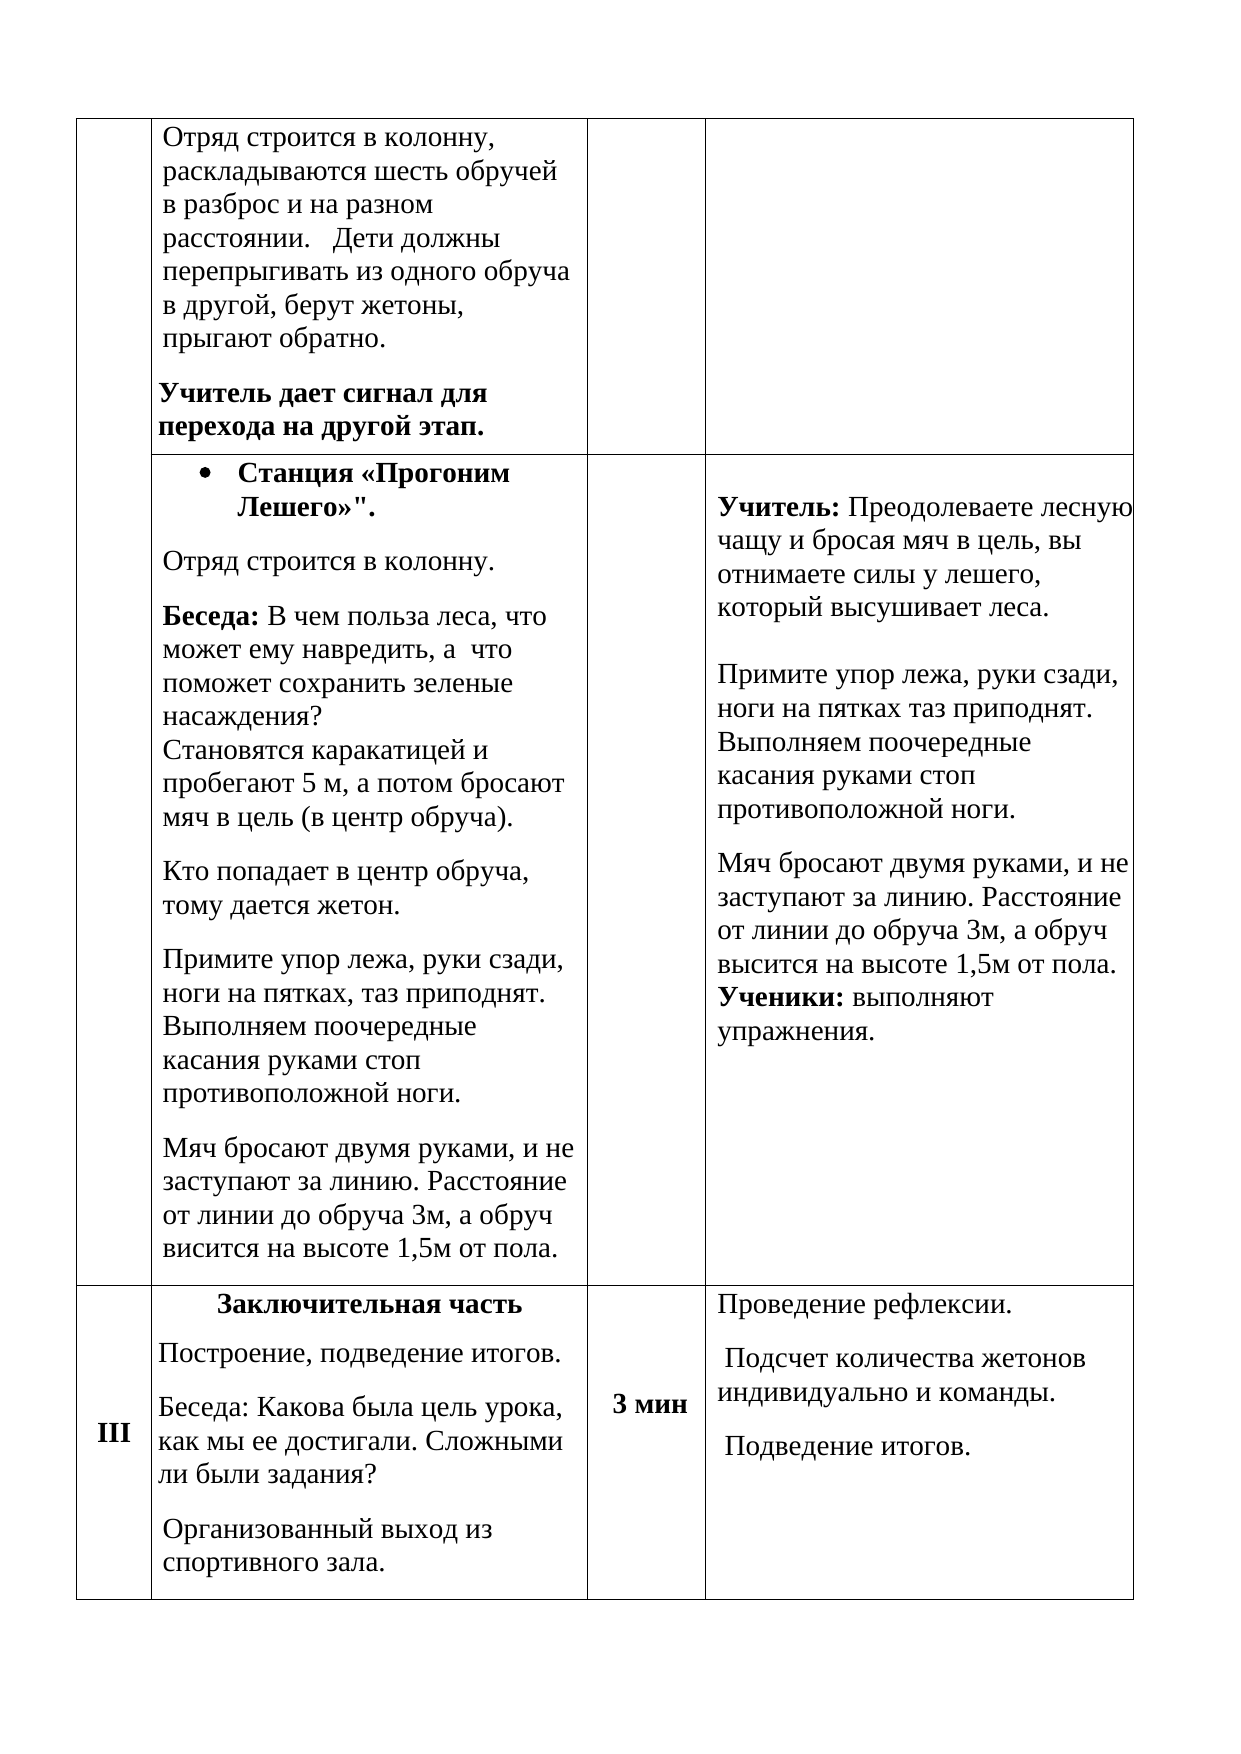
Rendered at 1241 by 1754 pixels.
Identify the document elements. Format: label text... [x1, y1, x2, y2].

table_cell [152, 119, 587, 454]
table_cell [588, 455, 705, 1285]
table_cell III [77, 1286, 151, 1599]
table_cell Учитель: Преодолеваете лесную чащу и бросая мяч в цель, вы отнимаете силы у лешего, который высушивает леса. Примите упор лежа, руки сзади, ноги на пятках таз приподнят. Выполняем поочередные касания руками стоп противоположной ноги. Мяч бросают двумя руками, и не заступают за линию. Расстояние от линии до обруча 3м, а обруч высится на высоте 1,5м от пола. Ученики: выполняют упражнения. [706, 455, 1133, 1285]
table_cell [588, 119, 705, 454]
table_cell 3 мин [588, 1286, 705, 1599]
table_cell Проведение рефлексии. Подсчет количества жетонов индивидуально и команды. Подведение итогов. [706, 1286, 1133, 1599]
table_cell Станция «Прогоним Лешего»". Отряд строится в колонну. Беседа: В чем польза леса, что может ему навредить, а что поможет сохранить зеленые насаждения? Становятся каракатицей и пробегают 5 м, а потом бросают мяч в цель (в центр обруча). Кто попадает в центр обруча, тому дается жетон. Примите упор лежа, руки сзади, ноги на пятках, таз приподнят. Выполняем поочередные касания руками стоп противоположной ноги. Мяч бросают двумя руками, и не заступают за линию. Расстояние от линии до обруча 3м, а обруч висится на высоте 1,5м от пола. [152, 455, 587, 1285]
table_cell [706, 119, 1133, 454]
table_cell Заключительная часть Построение, подведение итогов. Беседа: Какова была цель урока, как мы ее достигали. Сложными ли были задания? Организованный выход из спортивного зала. [152, 1286, 587, 1599]
